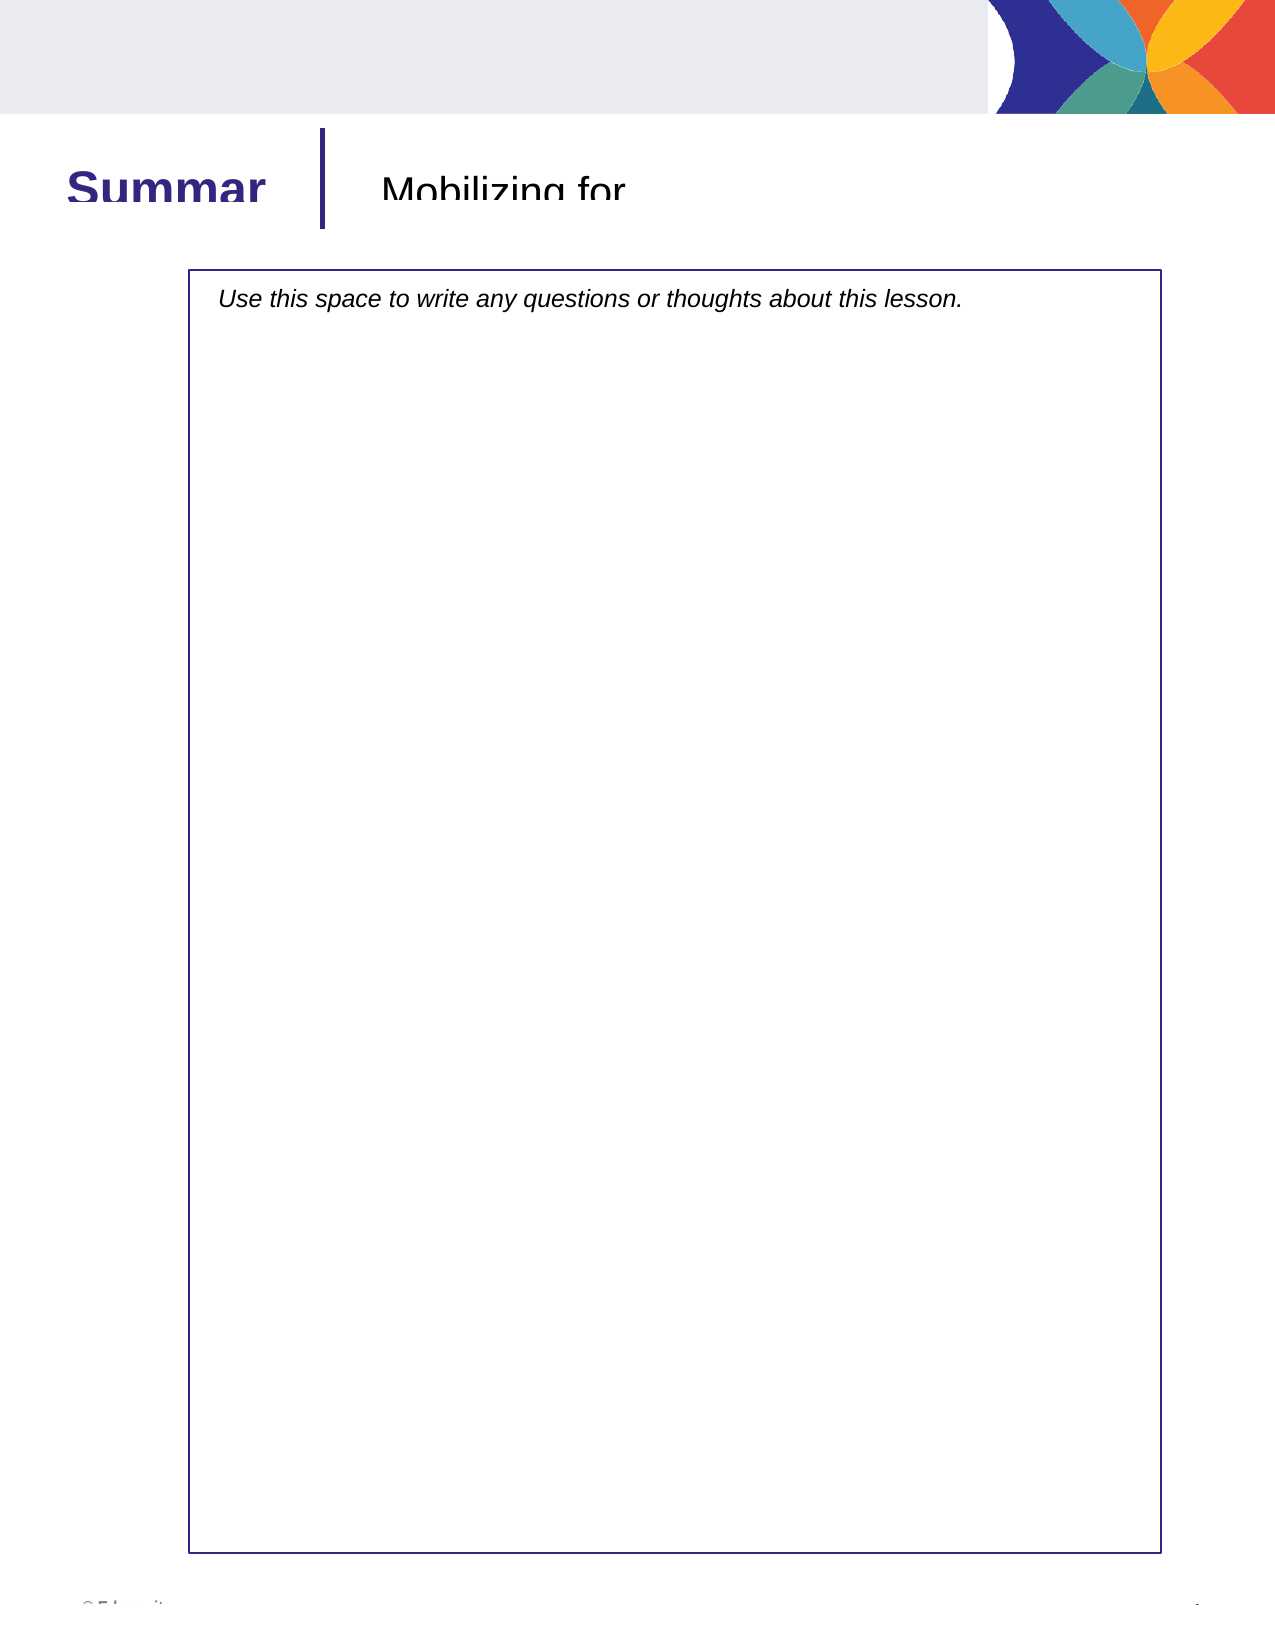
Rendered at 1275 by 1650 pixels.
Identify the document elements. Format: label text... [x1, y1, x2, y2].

picture [987, 0, 1275, 114]
text Use this space to write any questions or thoughts about this lesson. [218, 284, 1173, 313]
